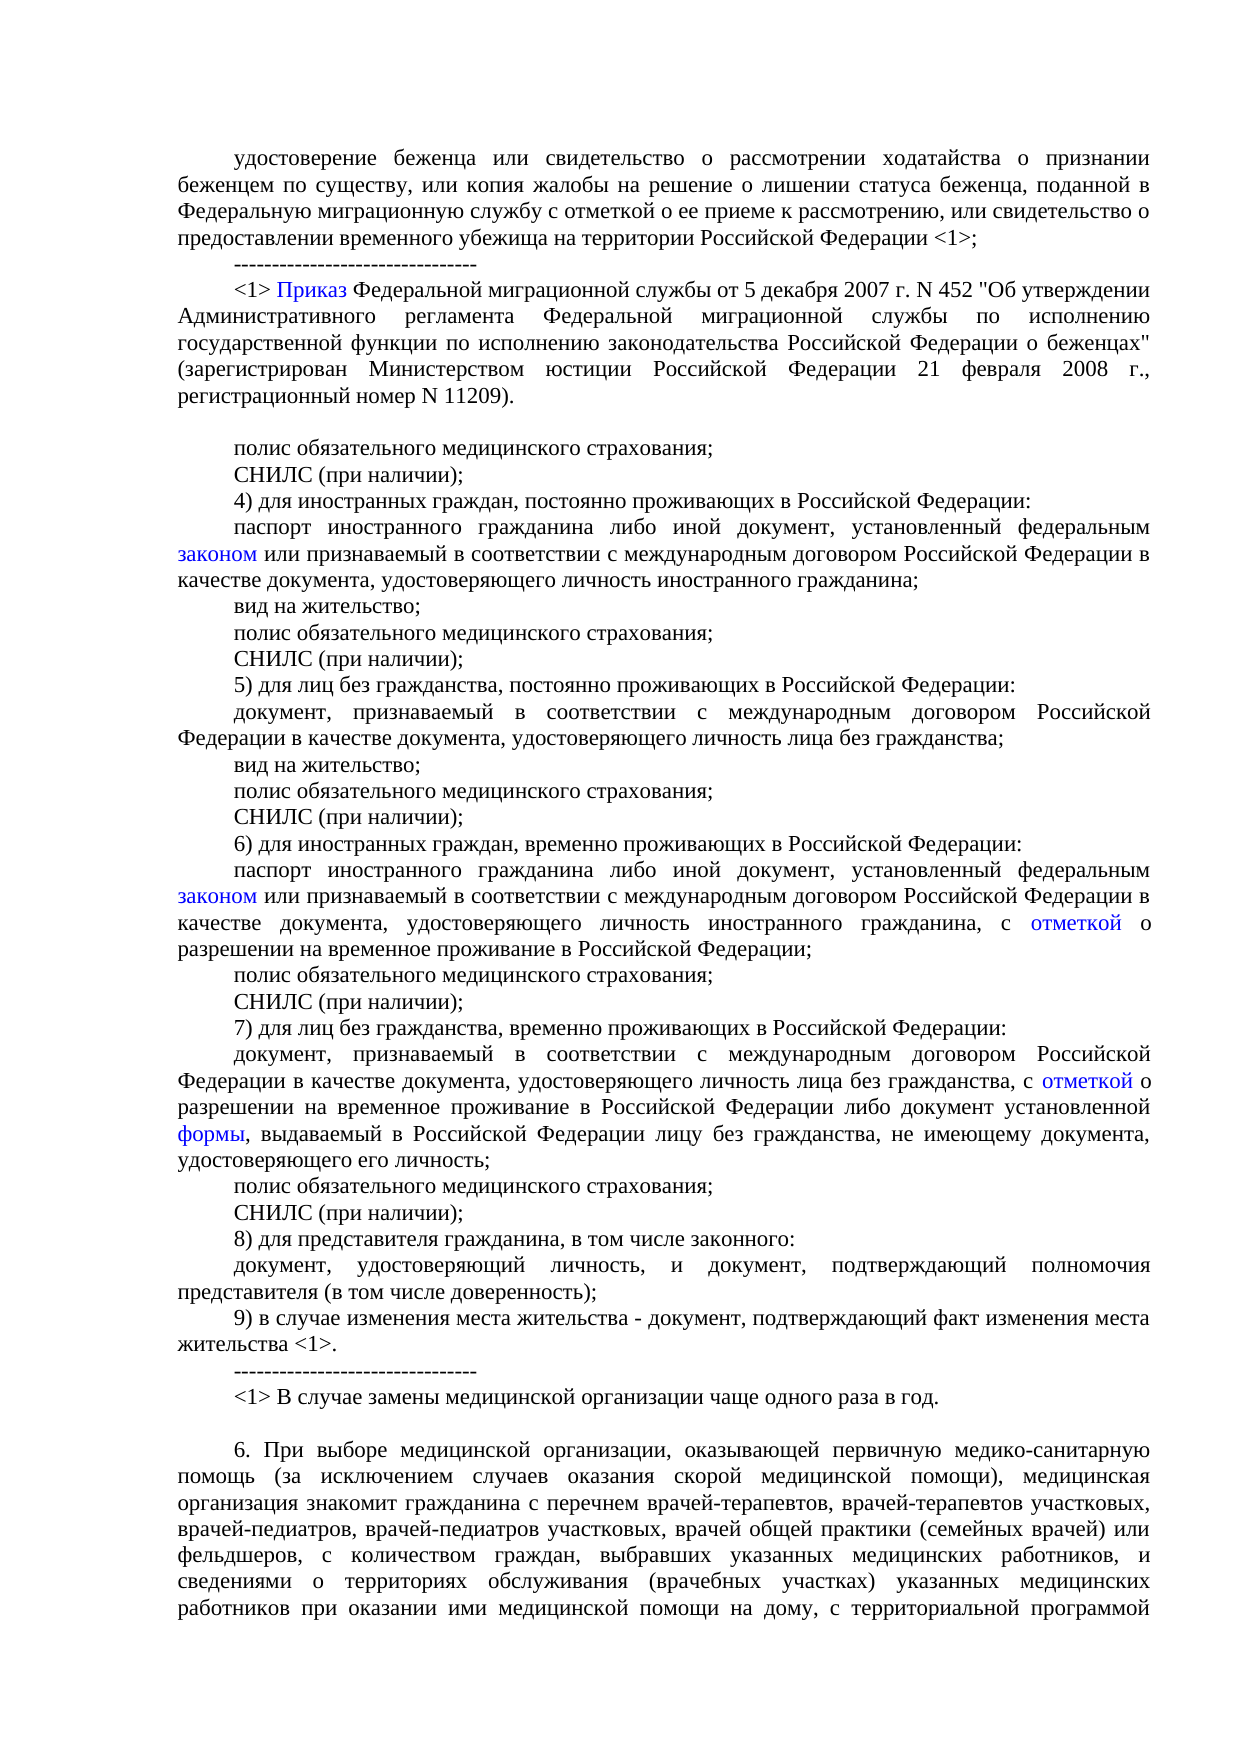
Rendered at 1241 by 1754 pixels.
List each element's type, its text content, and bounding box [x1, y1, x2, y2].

text 8) для представителя гражданина, в том числе законного: [177, 1225, 1152, 1251]
text вид на жительство; [177, 751, 1152, 777]
text СНИЛС (при наличии); [177, 1199, 1152, 1225]
text удостоверение беженца или свидетельство о рассмотрении ходатайства о признании беженцем по существу, или копия жалобы на решение о лишении статуса беженца, поданной в Федеральную миграционную службу с отметкой о ее приеме к рассмотрению, или свидетельство о предоставлении временного убежища на территории Российской Федерации <1>; [177, 144, 1152, 250]
text полис обязательного медицинского страхования; [177, 961, 1152, 988]
text СНИЛС (при наличии); [177, 988, 1152, 1014]
text СНИЛС (при наличии); [177, 803, 1152, 830]
text 7) для лиц без гражданства, временно проживающих в Российской Федерации: [177, 1014, 1152, 1041]
text документ, удостоверяющий личность, и документ, подтверждающий полномочия представителя (в том числе доверенность); [177, 1251, 1152, 1304]
text <1> В случае замены медицинской организации чаще одного раза в год. [177, 1383, 1152, 1409]
text полис обязательного медицинского страхования; [177, 434, 1152, 461]
text СНИЛС (при наличии); [177, 461, 1152, 487]
text паспорт иностранного гражданина либо иной документ, установленный федеральным законом или признаваемый в соответствии с международным договором Российской Федерации в качестве документа, удостоверяющего личность иностранного гражданина, с отметкой о разрешении на временное проживание в Российской Федерации; [177, 856, 1152, 961]
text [177, 1436, 1152, 1620]
text -------------------------------- [177, 250, 1152, 276]
text 6) для иностранных граждан, временно проживающих в Российской Федерации: [177, 830, 1152, 856]
text паспорт иностранного гражданина либо иной документ, установленный федеральным законом или признаваемый в соответствии с международным договором Российской Федерации в качестве документа, удостоверяющего личность иностранного гражданина; [177, 513, 1152, 592]
text вид на жительство; [177, 592, 1152, 619]
text документ, признаваемый в соответствии с международным договором Российской Федерации в качестве документа, удостоверяющего личность лица без гражданства; [177, 698, 1152, 751]
text полис обязательного медицинского страхования; [177, 1172, 1152, 1199]
text полис обязательного медицинского страхования; [177, 777, 1152, 803]
text полис обязательного медицинского страхования; [177, 619, 1152, 645]
text 4) для иностранных граждан, постоянно проживающих в Российской Федерации: [177, 487, 1152, 513]
text -------------------------------- [177, 1357, 1152, 1383]
text <1> Приказ Федеральной миграционной службы от 5 декабря 2007 г. N 452 "Об утверждении Административного регламента Федеральной миграционной службы по исполнению государственной функции по исполнению законодательства Российской Федерации о беженцах" (зарегистрирован Министерством юстиции Российской Федерации 21 февраля 2008 г., регистрационный номер N 11209). [177, 276, 1152, 408]
text СНИЛС (при наличии); [177, 645, 1152, 672]
text документ, признаваемый в соответствии с международным договором Российской Федерации в качестве документа, удостоверяющего личность лица без гражданства, с отметкой о разрешении на временное проживание в Российской Федерации либо документ установленной формы, выдаваемый в Российской Федерации лицу без гражданства, не имеющему документа, удостоверяющего его личность; [177, 1041, 1152, 1172]
text 5) для лиц без гражданства, постоянно проживающих в Российской Федерации: [177, 672, 1152, 698]
text 9) в случае изменения места жительства - документ, подтверждающий факт изменения места жительства <1>. [177, 1304, 1152, 1357]
